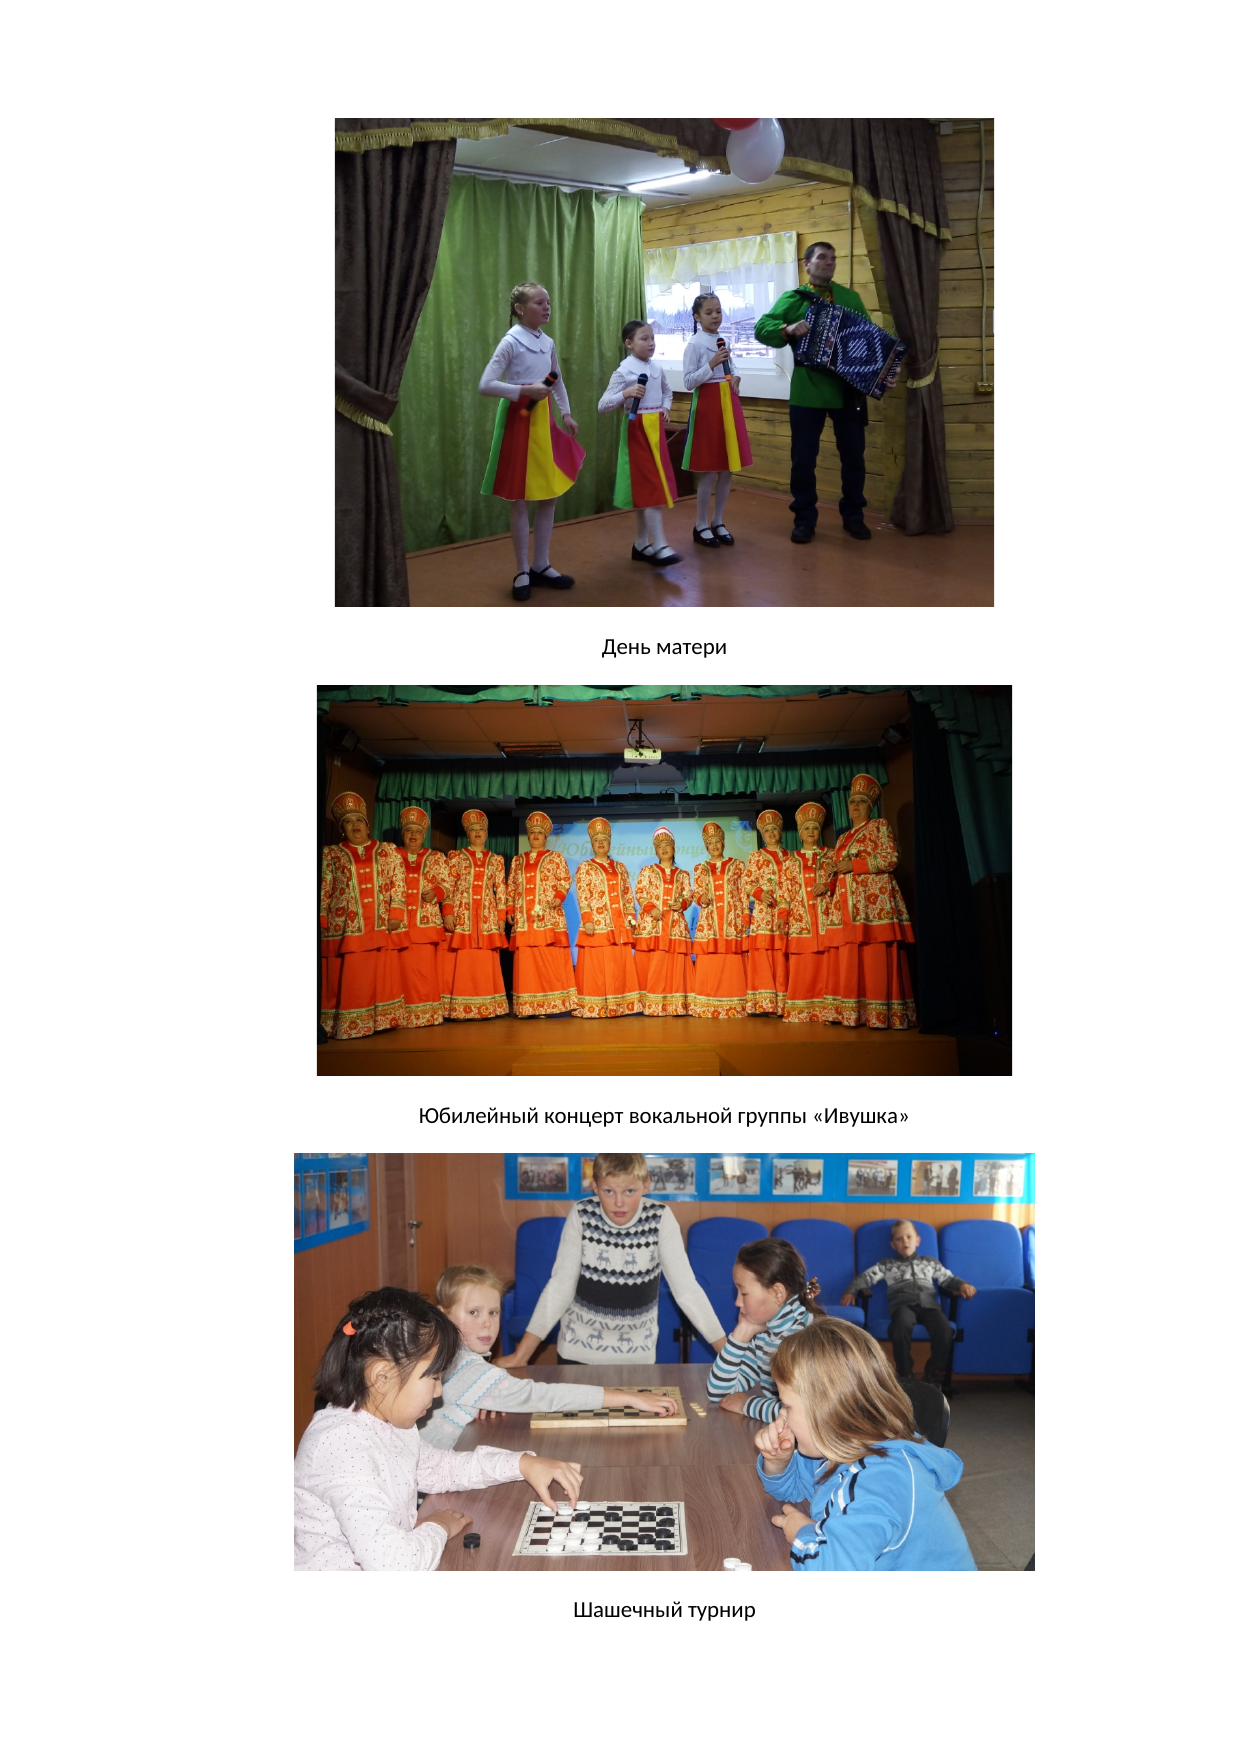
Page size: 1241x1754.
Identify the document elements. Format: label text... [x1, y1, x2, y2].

text День матери [177, 632, 1152, 660]
picture [910, 1160, 962, 1197]
text Шашечный турнир [177, 1595, 1152, 1623]
picture [294, 1153, 1035, 1571]
text Юбилейный концерт вокальной группы «Ивушка» [177, 1101, 1152, 1129]
picture [334, 118, 995, 607]
picture [316, 685, 1013, 1076]
